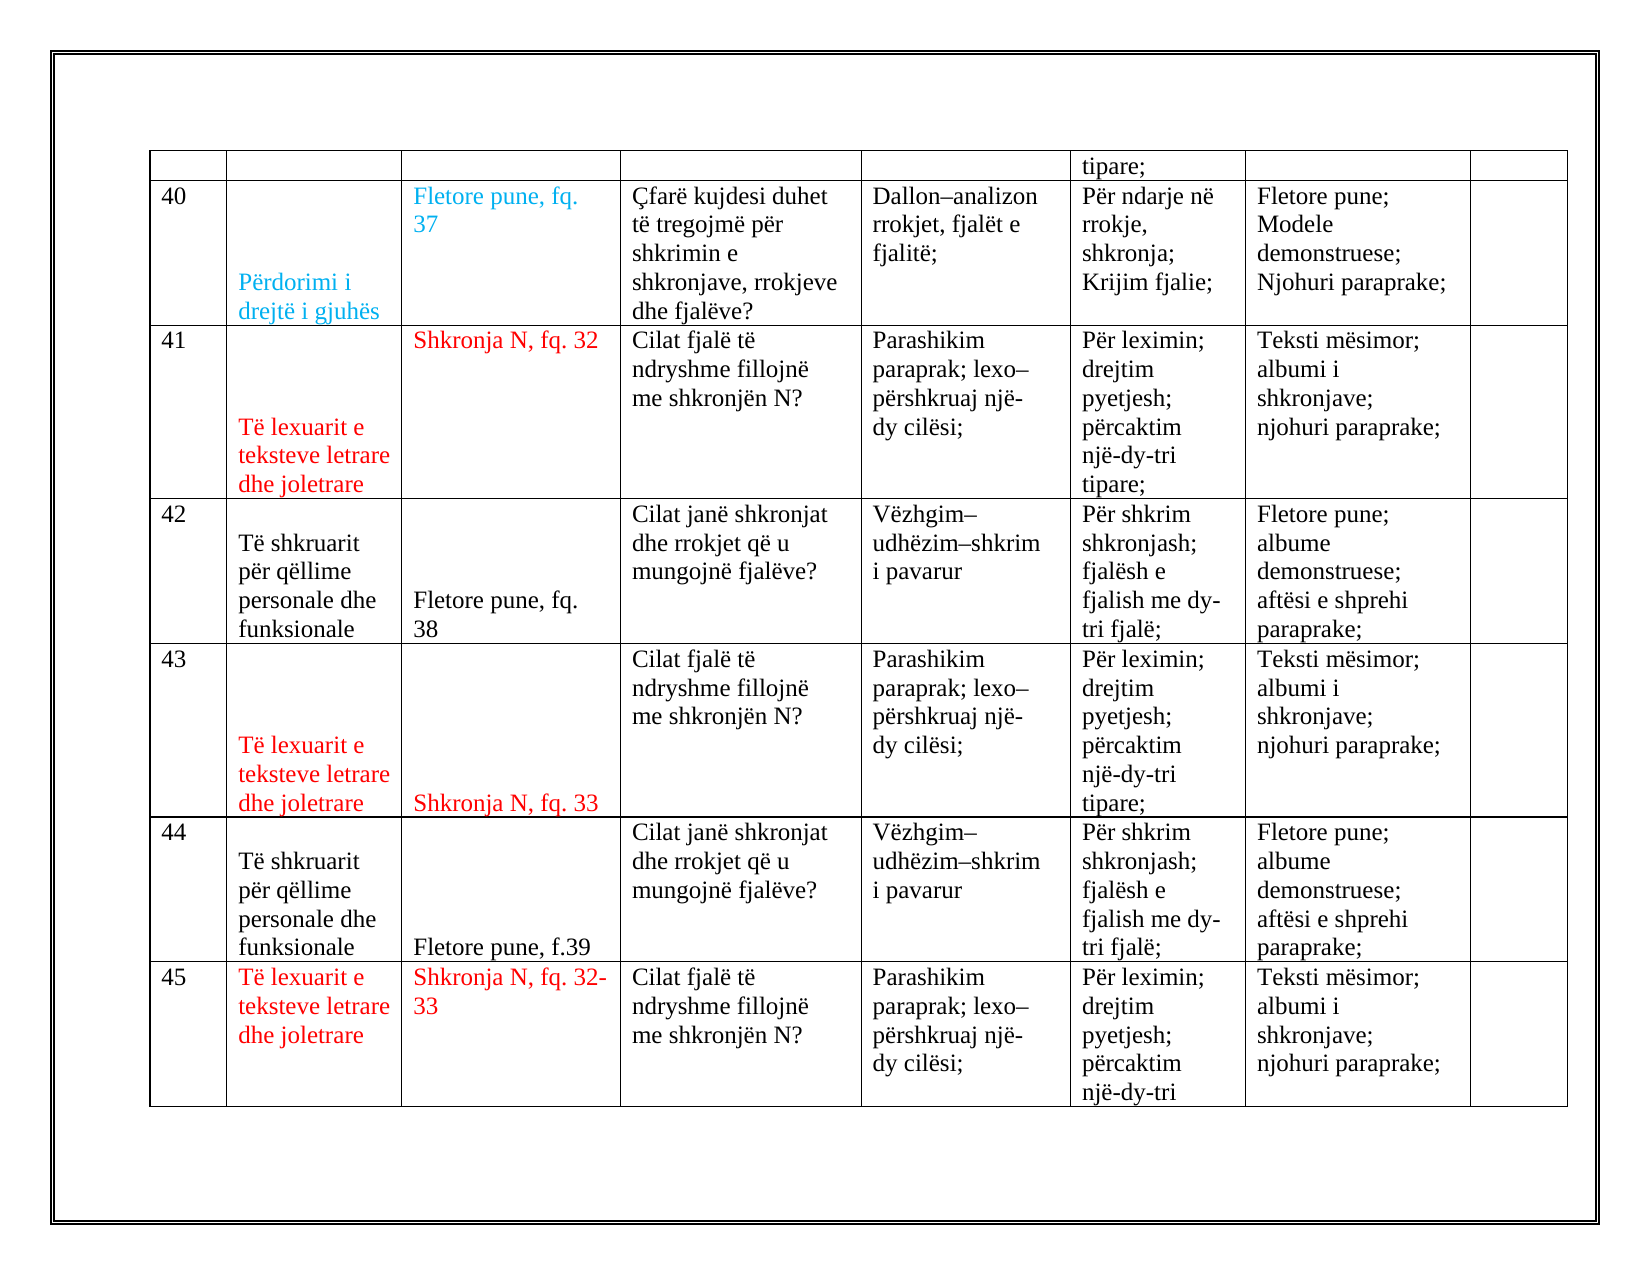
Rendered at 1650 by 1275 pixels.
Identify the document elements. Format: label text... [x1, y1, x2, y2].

table_cell Cilat janë shkronjat dhe rrokjet që u mungojnë fjalëve? [621, 499, 861, 643]
table_cell Fletore pune; albume demonstruese; aftësi e shprehi paraprake; [1246, 499, 1470, 643]
table_cell Shkronja N, fq. 32 [402, 326, 620, 498]
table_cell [621, 151, 861, 180]
table_cell Fletore pune, fq. 38 [402, 499, 620, 643]
table_cell Të shkruarit për qëllime personale dhe funksionale [227, 818, 401, 961]
table_cell Të lexuarit e teksteve letrare dhe joletrare [227, 326, 401, 498]
table_cell Shkronja N, fq. 33 [402, 644, 620, 816]
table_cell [621, 962, 861, 1106]
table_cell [862, 151, 1070, 180]
table_cell 40 [151, 181, 226, 324]
table_cell 44 [151, 818, 226, 961]
table_cell Për leximin; drejtim pyetjesh; përcaktim një-dy-tri tipare; [1071, 644, 1245, 816]
table_cell [1471, 499, 1567, 643]
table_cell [862, 962, 1070, 1106]
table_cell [1071, 962, 1245, 1106]
table_cell Përdorimi i drejtë i gjuhës [227, 181, 401, 324]
table_cell Fletore pune, f.39 [402, 818, 620, 961]
table_cell 45 [151, 962, 226, 1106]
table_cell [402, 151, 620, 180]
table_cell Teksti mësimor; albumi i shkronjave; njohuri paraprake; [1246, 644, 1470, 816]
table_cell 39 [151, 151, 226, 180]
table_cell [1471, 644, 1567, 816]
table_cell [1471, 326, 1567, 498]
table_cell Fletore pune, fq. 37 [402, 181, 620, 324]
table_cell [1471, 151, 1567, 180]
table_cell Për shkrim shkronjash; fjalësh e fjalish me dy-tri fjalë; [1071, 818, 1245, 961]
table_cell Për ndarje në rrokje, shkronja; Krijim fjalie; [1071, 181, 1245, 324]
table_cell Dallon–analizon rrokjet, fjalët e fjalitë; [862, 181, 1070, 324]
table_cell Fletore pune; albume demonstruese; aftësi e shprehi paraprake; [1246, 818, 1470, 961]
table_cell Teksti mësimor; albumi i shkronjave; njohuri paraprake; [1246, 326, 1470, 498]
table_cell Të lexuarit e teksteve letrare dhe joletrare [227, 644, 401, 816]
table_cell Fletore pune; Modele demonstruese; Njohuri paraprake; [1246, 181, 1470, 324]
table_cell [1246, 151, 1470, 180]
table_cell Parashikim paraprak; lexo–përshkruaj një-dy cilësi; [862, 644, 1070, 816]
table_cell Të shkruarit për qëllime personale dhe funksionale [227, 499, 401, 643]
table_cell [227, 151, 401, 180]
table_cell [1246, 962, 1470, 1106]
table_cell Cilat janë shkronjat dhe rrokjet që u mungojnë fjalëve? [621, 818, 861, 961]
table_cell [1471, 818, 1567, 961]
table_cell Cilat fjalë të ndryshme fillojnë me shkronjën N? [621, 326, 861, 498]
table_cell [227, 962, 401, 1106]
table_cell Vëzhgim–udhëzim–shkrim i pavarur [862, 499, 1070, 643]
table_cell 42 [151, 499, 226, 643]
table_cell Parashikim paraprak; lexo–përshkruaj një-dy cilësi; [862, 326, 1070, 498]
table_cell Cilat fjalë të ndryshme fillojnë me shkronjën N? [621, 644, 861, 816]
table_cell [1471, 962, 1567, 1106]
table_cell Çfarë kujdesi duhet të tregojmë për shkrimin e shkronjave, rrokjeve dhe fjalëve? [621, 181, 861, 324]
table_cell Për shkrim shkronjash; fjalësh e fjalish me dy-tri fjalë; [1071, 499, 1245, 643]
table_cell 43 [151, 644, 226, 816]
table_cell 41 [151, 326, 226, 498]
table_cell Për leximin; drejtim pyetjesh; përcaktim një-dy-tri tipare; [1071, 326, 1245, 498]
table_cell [402, 962, 620, 1106]
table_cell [1071, 151, 1245, 180]
table_cell Vëzhgim–udhëzim–shkrim i pavarur [862, 818, 1070, 961]
table_cell [1471, 181, 1567, 324]
